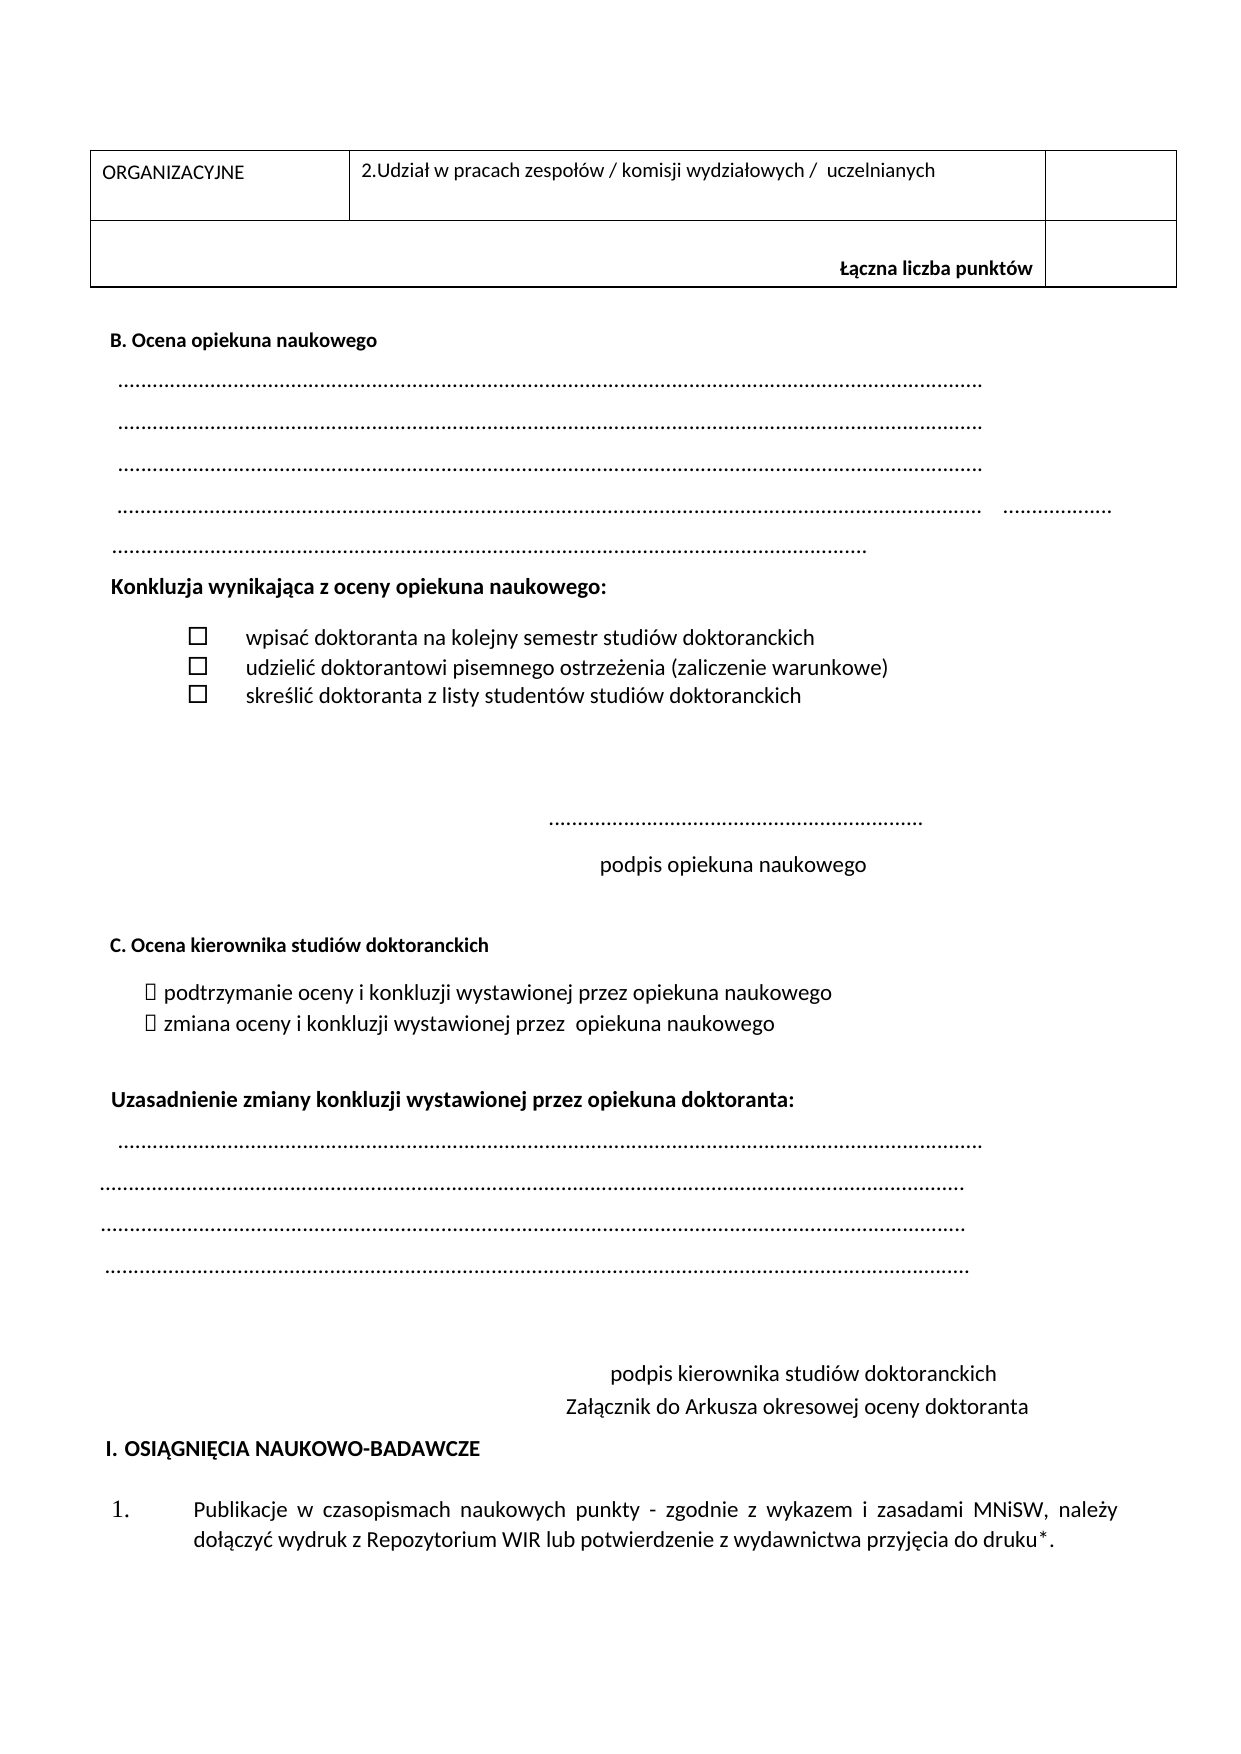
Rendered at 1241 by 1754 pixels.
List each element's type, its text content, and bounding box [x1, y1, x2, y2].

text ...................................................................................................................................................... [99, 1251, 1120, 1279]
list skreślić doktoranta z listy studentów studiów doktoranckich [187, 681, 1120, 709]
text ...................................................................................................................................................... ...................................................................................................................................................... [111, 491, 1119, 560]
text Konkluzja wynikająca z oceny opiekuna naukowego: [111, 572, 1181, 601]
table_cell [1046, 151, 1176, 220]
text Załącznik do Arkusza okresowej oceny doktoranta [113, 1392, 1181, 1420]
text ...................................................................................................................................................... [112, 365, 1120, 393]
text  podtrzymanie oceny i konkluzji wystawionej przez opiekuna naukowego [144, 976, 893, 1007]
table_cell 2.Udział w pracach zespołów / komisji wydziałowych / uczelnianych [350, 151, 1045, 220]
text ...................................................................................................................................................... [99, 1168, 1120, 1196]
text  zmiana oceny i konkluzji wystawionej przez opiekuna naukowego [144, 1007, 893, 1038]
text ...................................................................................................................................................... [112, 1126, 1120, 1154]
text ...................................................................................................................................................... [112, 407, 1120, 435]
table_cell [1046, 221, 1176, 286]
text podpis kierownika studiów doktoranckich [111, 1328, 1120, 1387]
subtitle C. Ocena kierownika studiów doktoranckich [110, 932, 1181, 957]
text podpis opiekuna naukowego [59, 850, 1181, 878]
text Uzasadnienie zmiany konkluzji wystawionej przez opiekuna doktoranta: [111, 1085, 1181, 1113]
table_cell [91, 151, 349, 220]
list Publikacje w czasopismach naukowych punkty - zgodnie z wykazem i zasadami MNiSW, należy dołączyć wydruk z Repozytorium WIR lub potwierdzenie z wydawnictwa przyjęcia do druku*. [111, 1494, 1120, 1553]
text ...................................................................................................................................................... [112, 449, 1120, 477]
subtitle B. Ocena opiekuna naukowego [110, 327, 1181, 353]
list wpisać doktoranta na kolejny semestr studiów doktoranckich [187, 623, 1120, 651]
text ...................................................................................................................................................... [100, 1209, 1120, 1238]
list udzielić doktorantowi pisemnego ostrzeżenia (zaliczenie warunkowe) [187, 653, 1120, 681]
text ................................................................. [59, 803, 1181, 831]
table_cell Łączna liczba punktów [91, 221, 1045, 286]
text I. OSIĄGNIĘCIA NAUKOWO-BADAWCZE [59, 1434, 1136, 1462]
